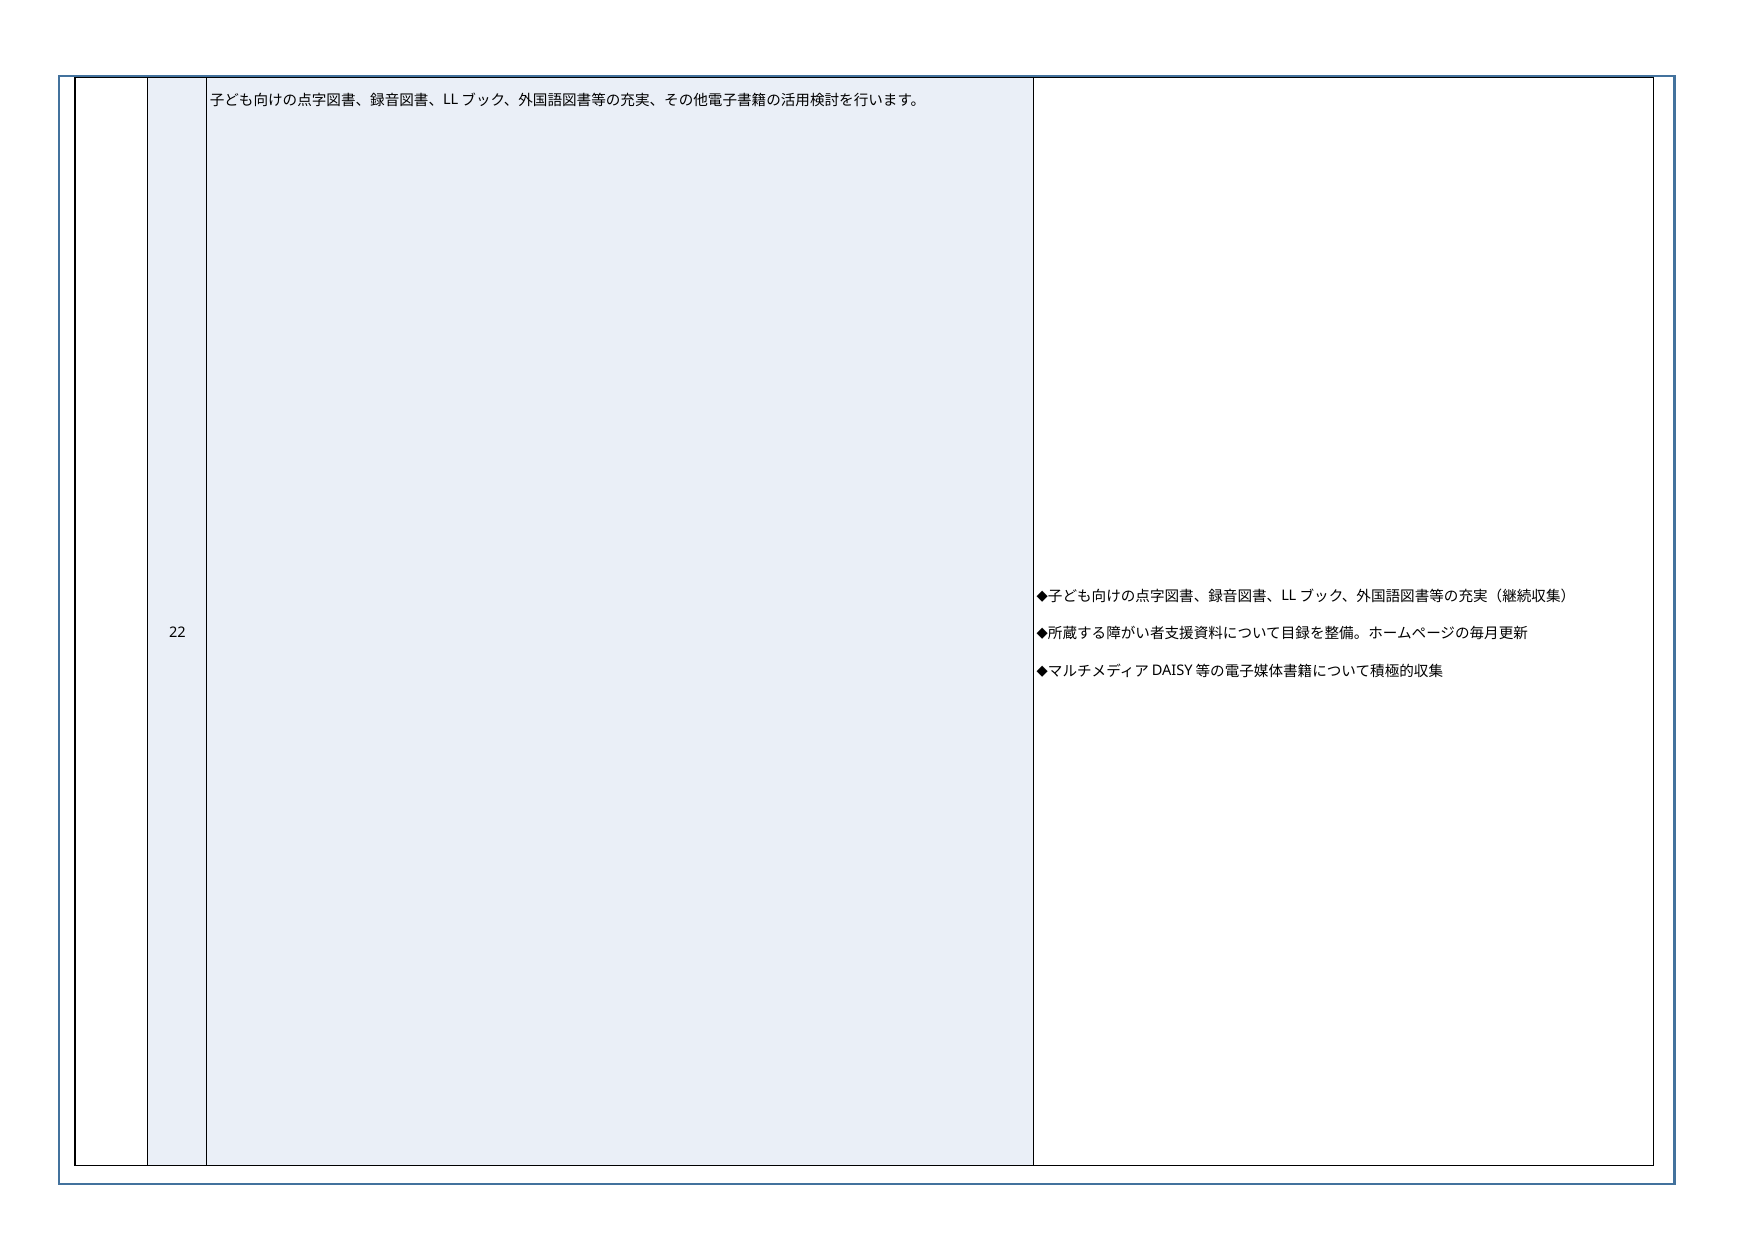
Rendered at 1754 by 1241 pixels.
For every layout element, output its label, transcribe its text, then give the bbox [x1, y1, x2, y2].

table_cell ◆子ども向けの点字図書、録音図書、LLブック、外国語図書等の充実（継続収集） ◆所蔵する障がい者支援資料について目録を整備。ホームページの毎月更新 ◆マルチメディアDAISY等の電子媒体書籍について積極的収集 [1034, 78, 1653, 1165]
table_cell 22 [148, 78, 206, 1165]
table_cell 子ども向けの点字図書、録音図書、LLブック、外国語図書等の充実、その他電子書籍の活用検討を行います。 [207, 78, 1033, 1165]
